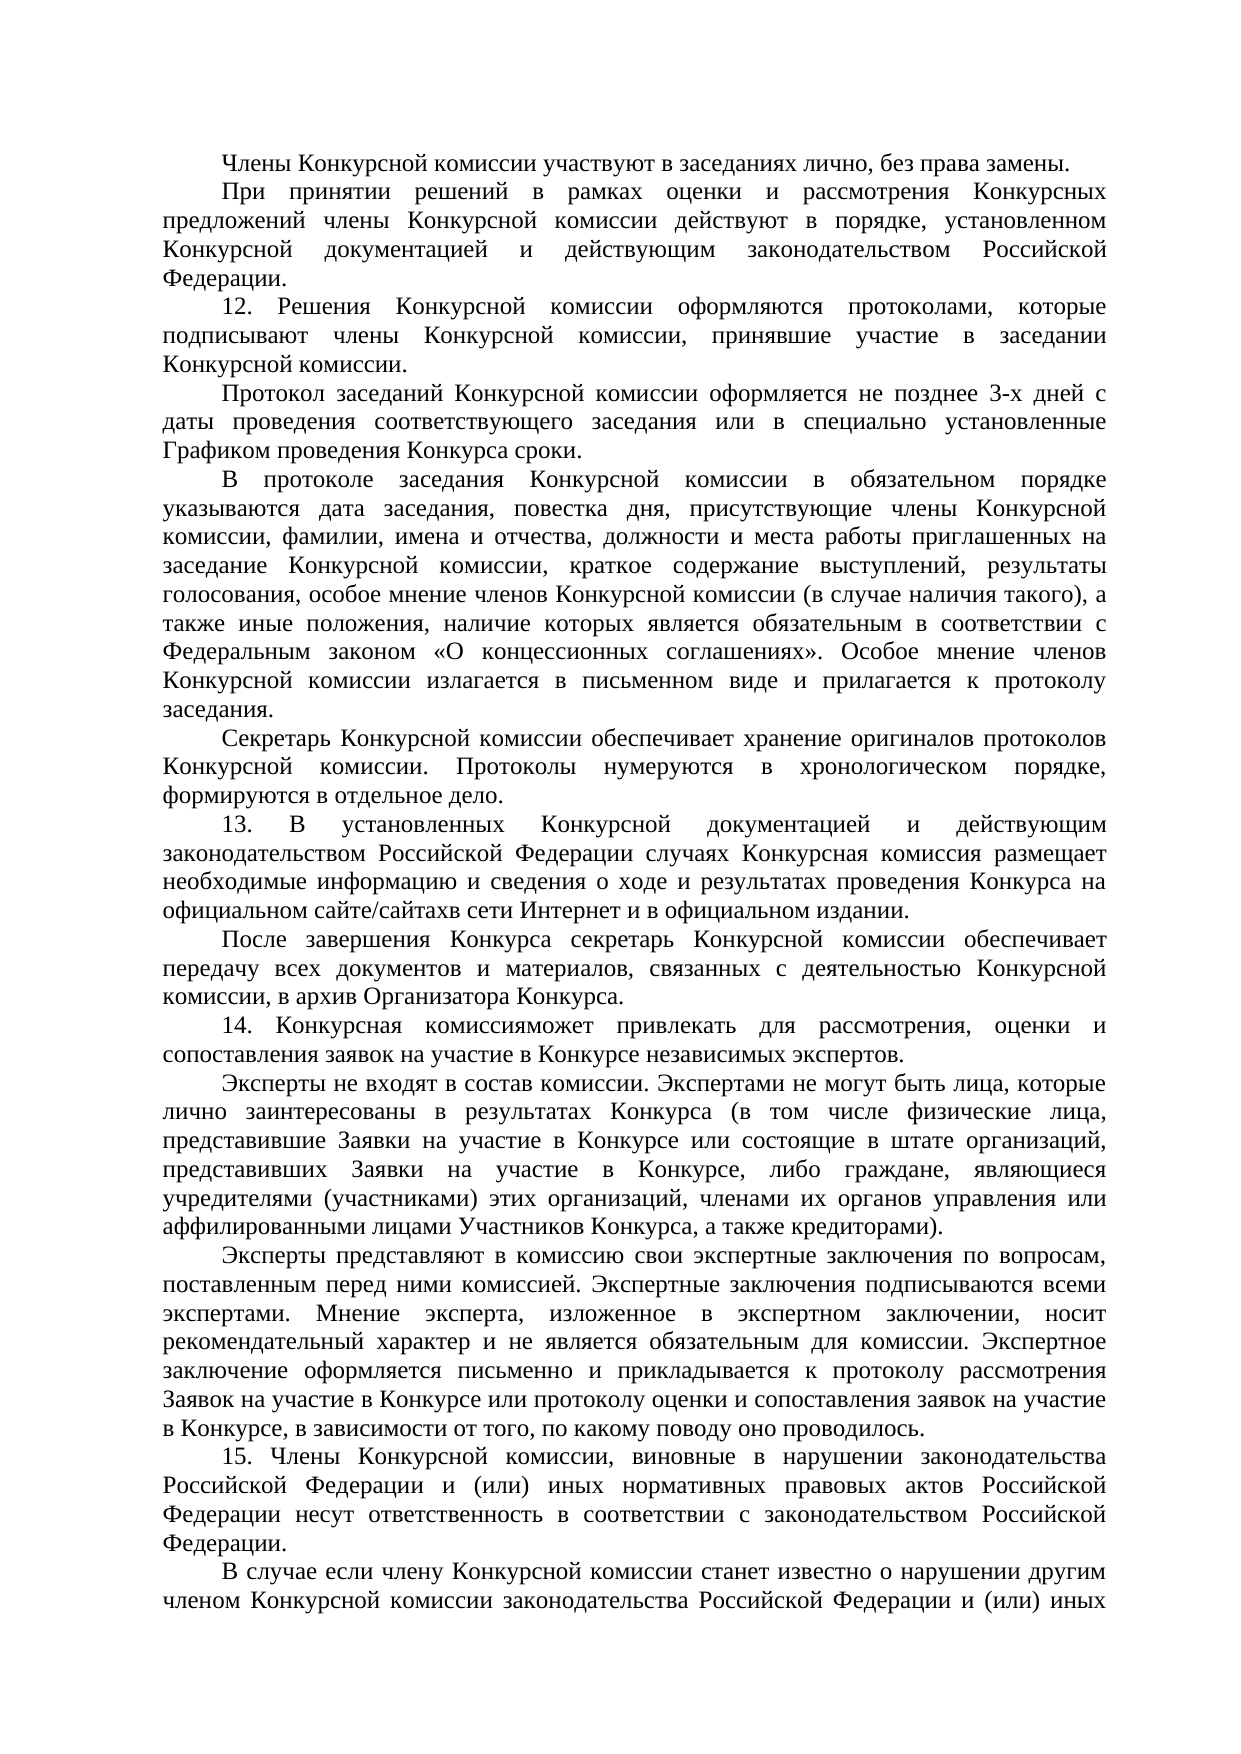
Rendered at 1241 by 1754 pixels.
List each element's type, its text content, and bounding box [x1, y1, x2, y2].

text При принятии решений в рамках оценки и рассмотрения Конкурсных предложений члены Конкурсной комиссии действуют в порядке, установленном Конкурсной документацией и действующим законодательством Российской Федерации. [162, 176, 1107, 291]
text Эксперты представляют в комиссию свои экспертные заключения по вопросам, поставленным перед ними комиссией. Экспертные заключения подписываются всеми экспертами. Мнение эксперта, изложенное в экспертном заключении, носит рекомендательный характер и не является обязательным для комиссии. Экспертное заключение оформляется письменно и прикладывается к протоколу рассмотрения Заявок на участие в Конкурсе или протоколу оценки и сопоставления заявок на участие в Конкурсе, в зависимости от того, по какому поводу оно проводилось. [162, 1240, 1107, 1441]
text 14. Конкурсная комиссияможет привлекать для рассмотрения, оценки и сопоставления заявок на участие в Конкурсе независимых экспертов. [162, 1010, 1107, 1068]
text 13. В установленных Конкурсной документацией и действующим законодательством Российской Федерации случаях Конкурсная комиссия размещает необходимые информацию и сведения о ходе и результатах проведения Конкурса на официальном сайте/сайтахв сети Интернет и в официальном издании. [162, 809, 1107, 924]
text 15. Члены Конкурсной комиссии, виновные в нарушении законодательства Российской Федерации и (или) иных нормативных правовых актов Российской Федерации несут ответственность в соответствии с законодательством Российской Федерации. [162, 1441, 1107, 1556]
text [162, 1556, 1107, 1614]
text 12. Решения Конкурсной комиссии оформляются протоколами, которые подписывают члены Конкурсной комиссии, принявшие участие в заседании Конкурсной комиссии. [162, 291, 1107, 378]
text Секретарь Конкурсной комиссии обеспечивает хранение оригиналов протоколов Конкурсной комиссии. Протоколы нумеруются в хронологическом порядке, формируются в отдельное дело. [162, 723, 1107, 809]
text Эксперты не входят в состав комиссии. Экспертами не могут быть лица, которые лично заинтересованы в результатах Конкурса (в том числе физические лица, представившие Заявки на участие в Конкурсе или состоящие в штате организаций, представивших Заявки на участие в Конкурсе, либо граждане, являющиеся учредителями (участниками) этих организаций, членами их органов управления или аффилированными лицами Участников Конкурса, а также кредиторами). [162, 1068, 1107, 1240]
text После завершения Конкурса секретарь Конкурсной комиссии обеспечивает передачу всех документов и материалов, связанных с деятельностью Конкурсной комиссии, в архив Организатора Конкурса. [162, 924, 1107, 1010]
text В протоколе заседания Конкурсной комиссии в обязательном порядке указываются дата заседания, повестка дня, присутствующие члены Конкурсной комиссии, фамилии, имена и отчества, должности и места работы приглашенных на заседание Конкурсной комиссии, краткое содержание выступлений, результаты голосования, особое мнение членов Конкурсной комиссии (в случае наличия такого), а также иные положения, наличие которых является обязательным в соответствии с Федеральным законом «О концессионных соглашениях». Особое мнение членов Конкурсной комиссии излагается в письменном виде и прилагается к протоколу заседания. [162, 464, 1107, 723]
text Члены Конкурсной комиссии участвуют в заседаниях лично, без права замены. [162, 148, 1107, 176]
text Протокол заседаний Конкурсной комиссии оформляется не позднее 3-х дней с даты проведения соответствующего заседания или в специально установленные Графиком проведения Конкурса сроки. [162, 378, 1107, 464]
